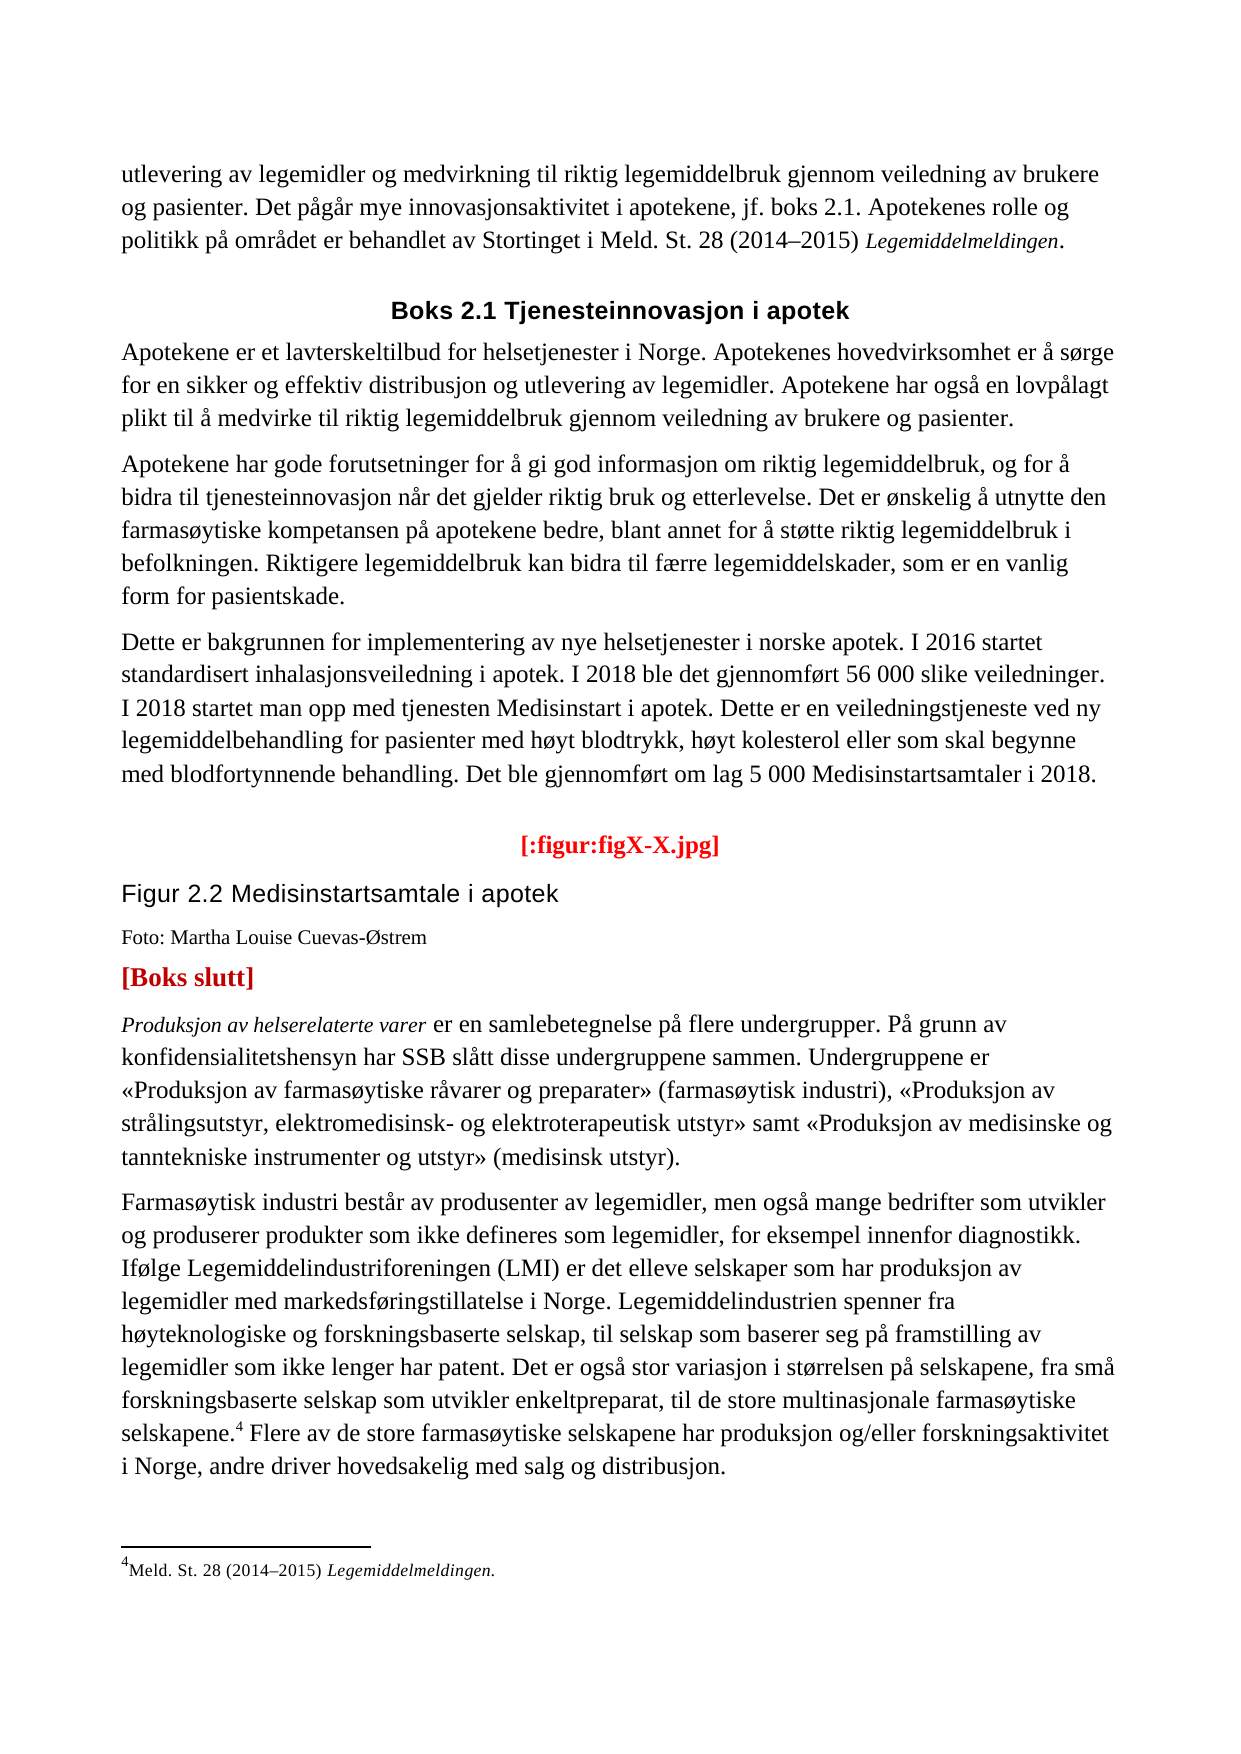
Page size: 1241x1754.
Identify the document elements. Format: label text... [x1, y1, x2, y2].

text Apotekene er et lavterskeltilbud for helsetjenester i Norge. Apotekenes hovedvirksomhet er å sørge for en sikker og effektiv distribusjon og utlevering av legemidler. Apotekene har også en lovpålagt plikt til å medvirke til riktig legemiddelbruk gjennom veiledning av brukere og pasienter. [121, 337, 1119, 432]
text Farmasøytisk industri består av produsenter av legemidler, men også mange bedrifter som utvikler og produserer produkter som ikke defineres som legemidler, for eksempel innenfor diagnostikk. Ifølge Legemiddelindustriforeningen (LMI) er det elleve selskaper som har produksjon av legemidler med markedsføringstillatelse i Norge. Legemiddelindustrien spenner fra høyteknologiske og forskningsbaserte selskap, til selskap som baserer seg på framstilling av legemidler som ikke lenger har patent. Det er også stor variasjon i størrelsen på selskapene, fra små forskningsbaserte selskap som utvikler enkeltpreparat, til de store multinasjonale farmasøytiske selskapene. Flere av de store farmasøytiske selskapene har produksjon og/eller forskningsaktivitet i Norge, andre driver hovedsakelig med salg og distribusjon. [121, 1187, 1119, 1480]
text [Boks slutt] [121, 961, 1119, 992]
text Produksjon av helserelaterte varer er en samlebetegnelse på flere undergrupper. På grunn av konfidensialitetshensyn har SSB slått disse undergruppene sammen. Undergruppene er «Produksjon av farmasøytiske råvarer og preparater» (farmasøytisk industri), «Produksjon av strålingsutstyr, elektromedisinsk- og elektroterapeutisk utstyr» samt «Produksjon av medisinske og tanntekniske instrumenter og utstyr» (medisinsk utstyr). [121, 1009, 1119, 1170]
text [:figur:figX-X.jpg] [121, 833, 1119, 858]
text Dette er bakgrunnen for implementering av nye helsetjenester i norske apotek. I 2016 startet standardisert inhalasjonsveiledning i apotek. I 2018 ble det gjennomført 56 000 slike veiledninger. I 2018 startet man opp med tjenesten Medisinstart i apotek. Dette er en veiledningstjeneste ved ny legemiddelbehandling for pasienter med høyt blodtrykk, høyt kolesterol eller som skal begynne med blodfortynnende behandling. Det ble gjennomført om lag 5 000 Medisinstartsamtaler i 2018. [121, 627, 1119, 787]
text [121, 159, 1119, 254]
text Tjenesteinnovasjon i apotek [121, 296, 1119, 325]
text Apotekene har gode forutsetninger for å gi god informasjon om riktig legemiddelbruk, og for å bidra til tjenesteinnovasjon når det gjelder riktig bruk og etterlevelse. Det er ønskelig å utnytte den farmasøytiske kompetansen på apotekene bedre, blant annet for å støtte riktig legemiddelbruk i befolkningen. Riktigere legemiddelbruk kan bidra til færre legemiddelskader, som er en vanlig form for pasientskade. [121, 449, 1119, 610]
text Foto: Martha Louise Cuevas-Østrem [121, 925, 1119, 949]
text Medisinstartsamtale i apotek [121, 879, 1119, 908]
